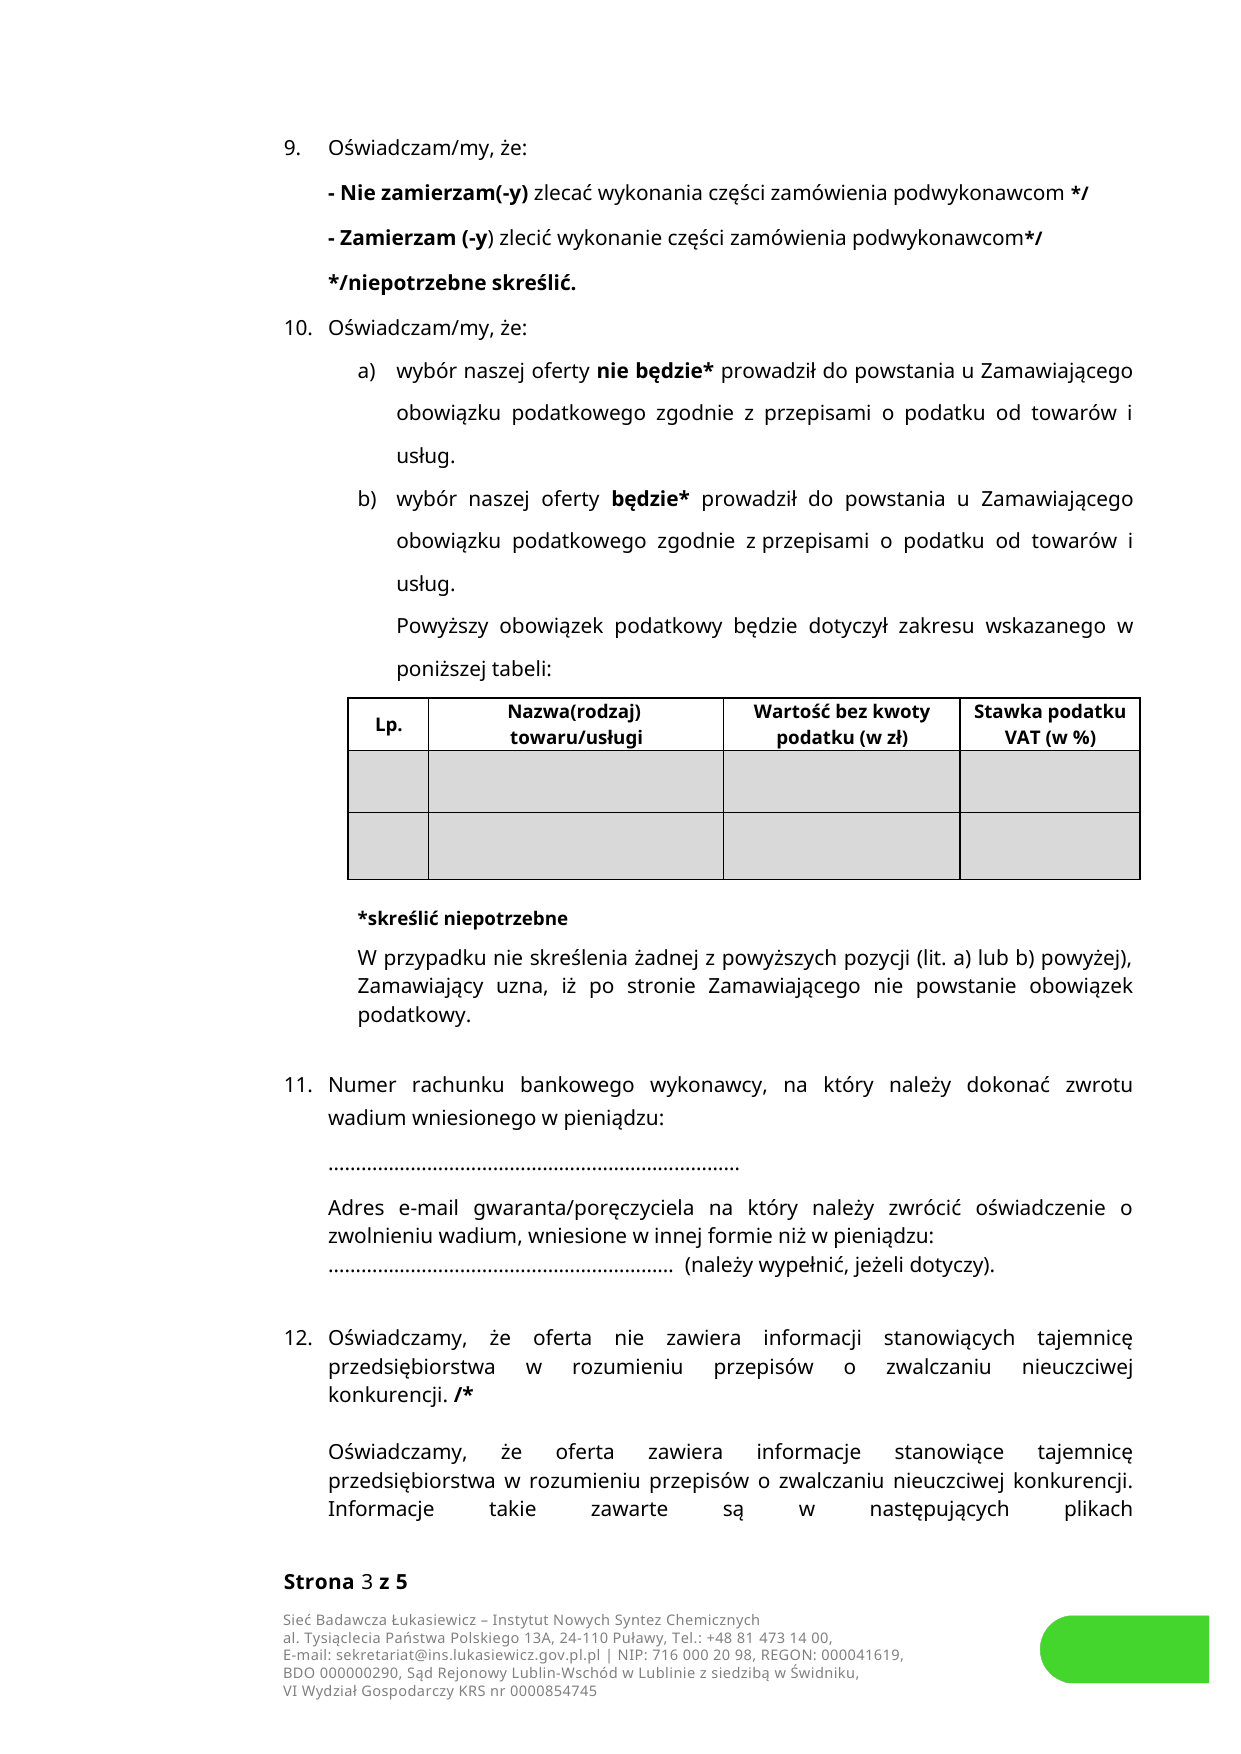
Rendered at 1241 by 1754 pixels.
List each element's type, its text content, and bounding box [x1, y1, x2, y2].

table_header Stawka podatku VAT (w %) [961, 699, 1139, 750]
table_cell [349, 813, 428, 879]
table_cell [429, 813, 723, 879]
list ……………………………………………………… (należy wypełnić, jeżeli dotyczy). [328, 1250, 1134, 1278]
picture [1036, 1611, 1239, 1752]
text ………………………………………………………………… [328, 1148, 1134, 1176]
list Adres e-mail gwaranta/poręczyciela na który należy zwrócić oświadczenie o zwolnieniu wadium, wniesione w innej formie niż w pieniądzu: [328, 1193, 1134, 1250]
text */niepotrzebne skreślić. [328, 268, 1134, 297]
text Powyższy obowiązek podatkowy będzie dotyczył zakresu wskazanego w poniższej tabeli: [396, 612, 1134, 683]
table_cell [349, 751, 428, 812]
list Oświadczam/my, że: [283, 133, 1134, 161]
text W przypadku nie skreślenia żadnej z powyższych pozycji (lit. a) lub b) powyżej), Zamawiający uzna, iż po stronie Zamawiającego nie powstanie obowiązek podatkowy. [357, 943, 1134, 1028]
list Numer rachunku bankowego wykonawcy, na który należy dokonać zwrotu wadium wniesionego w pieniądzu: [283, 1070, 1134, 1131]
list Oświadczamy, że oferta nie zawiera informacji stanowiących tajemnicę przedsiębiorstwa w rozumieniu przepisów o zwalczaniu nieuczciwej konkurencji. /* [283, 1323, 1134, 1409]
table_header Wartość bez kwoty podatku (w zł) [724, 699, 959, 750]
table_header Lp. [349, 699, 428, 750]
table_cell [724, 751, 959, 812]
text - Zamierzam (-y) zlecić wykonanie części zamówienia podwykonawcom*/ [328, 223, 1134, 252]
list wybór naszej oferty nie będzie* prowadził do powstania u Zamawiającego obowiązku podatkowego zgodnie z przepisami o podatku od towarów i usług. [357, 356, 1134, 469]
table_header Nazwa(rodzaj) towaru/usługi [429, 699, 723, 750]
list wybór naszej oferty będzie* prowadził do powstania u Zamawiającego obowiązku podatkowego zgodnie z przepisami o podatku od towarów i usług. [357, 484, 1134, 597]
table_cell [429, 751, 723, 812]
table_cell [961, 813, 1139, 879]
text - Nie zamierzam(-y) zlecać wykonania części zamówienia podwykonawcom */ [328, 178, 1134, 206]
table_cell [724, 813, 959, 879]
list Oświadczam/my, że: [283, 313, 1134, 342]
table_cell [961, 751, 1139, 812]
text *skreślić niepotrzebne [283, 905, 1134, 931]
